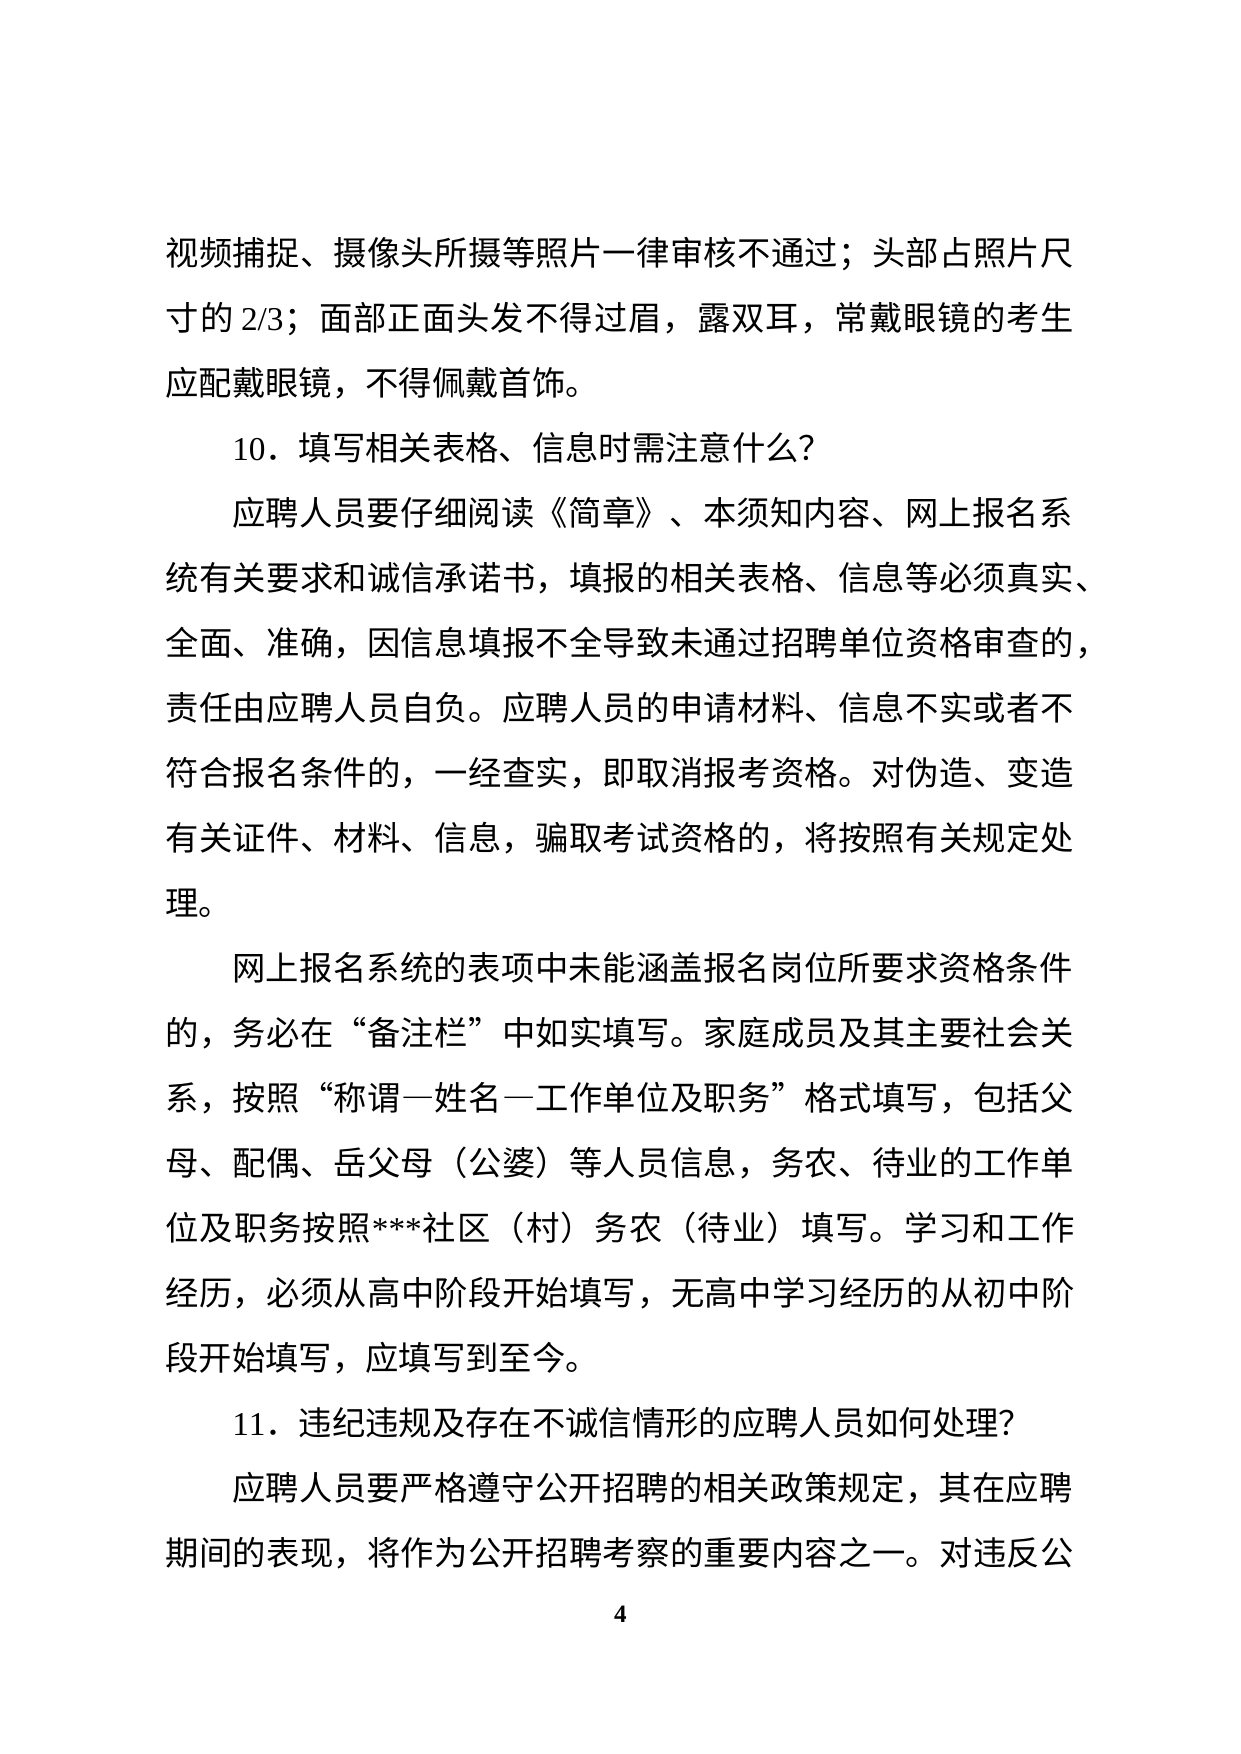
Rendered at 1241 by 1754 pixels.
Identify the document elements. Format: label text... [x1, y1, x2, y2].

text 应聘人员要仔细阅读《简章》、本须知内容、网上报名系统有关要求和诚信承诺书，填报的相关表格、信息等必须真实、全面、准确，因信息填报不全导致未通过招聘单位资格审查的，责任由应聘人员自负。应聘人员的申请材料、信息不实或者不符合报名条件的，一经查实，即取消报考资格。对伪造、变造有关证件、材料、信息，骗取考试资格的，将按照有关规定处理。 [165, 478, 1075, 933]
text 10．填写相关表格、信息时需注意什么？ [165, 413, 1075, 478]
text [165, 1453, 1075, 1583]
text 网上报名系统的表项中未能涵盖报名岗位所要求资格条件的，务必在“备注栏”中如实填写。家庭成员及其主要社会关系，按照“称谓—姓名—工作单位及职务”格式填写，包括父母、配偶、岳父母（公婆）等人员信息，务农、待业的工作单位及职务按照***社区（村）务农（待业）填写。学习和工作经历，必须从高中阶段开始填写，无高中学习经历的从初中阶段开始填写，应填写到至今。 [165, 933, 1075, 1388]
text 11．违纪违规及存在不诚信情形的应聘人员如何处理？ [165, 1388, 1075, 1453]
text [165, 218, 1075, 413]
